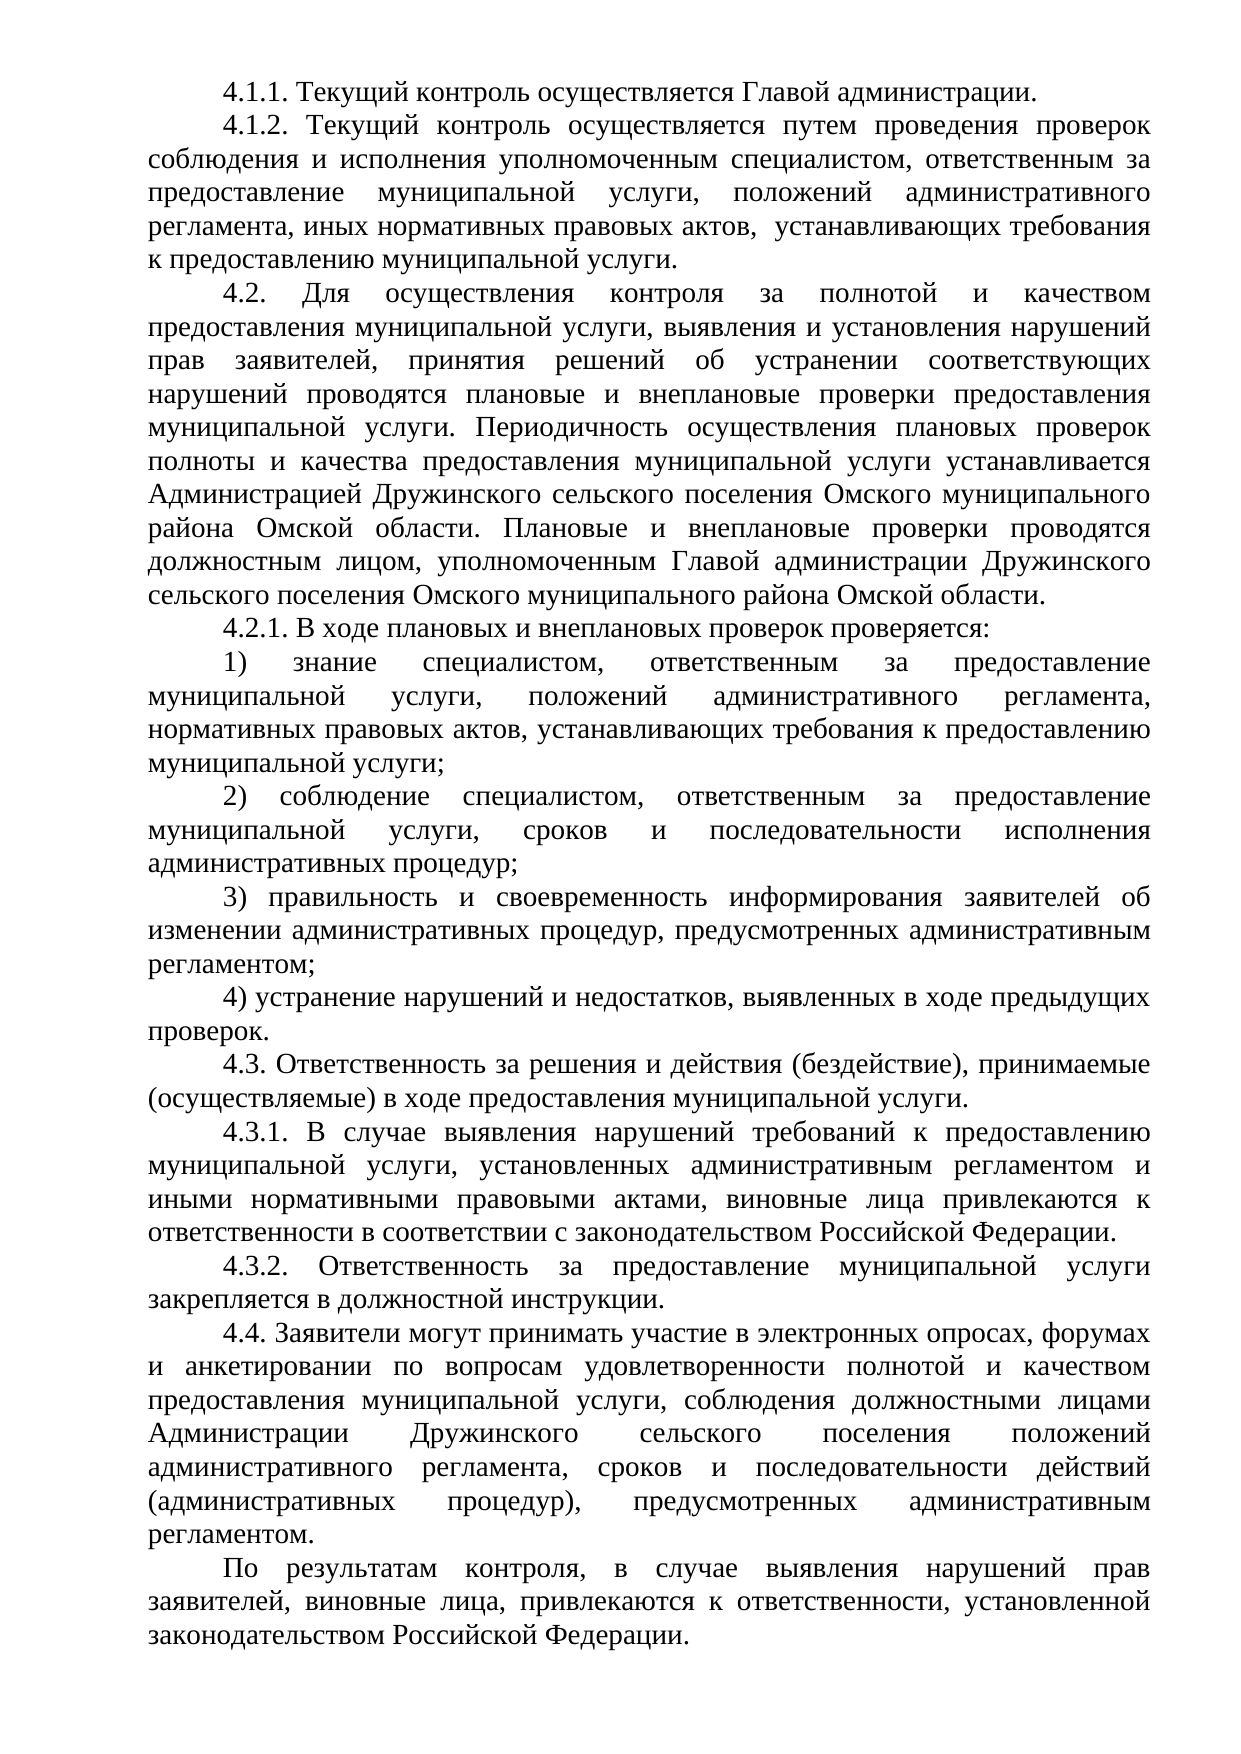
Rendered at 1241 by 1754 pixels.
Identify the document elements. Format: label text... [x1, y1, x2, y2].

text 4.2.1. В ходе плановых и внеплановых проверок проверяется: [148, 611, 1152, 644]
text 4.2. Для осуществления контроля за полнотой и качеством предоставления муниципальной услуги, выявления и установления нарушений прав заявителей, принятия решений об устранении соответствующих нарушений проводятся плановые и внеплановые проверки предоставления муниципальной услуги. Периодичность осуществления плановых проверок полноты и качества предоставления муниципальной услуги устанавливается Администрацией Дружинского сельского поселения Омского муниципального района Омской области. Плановые и внеплановые проверки проводятся должностным лицом, уполномоченным Главой администрации Дружинского сельского поселения Омского муниципального района Омской области. [148, 275, 1152, 611]
text 3) правильность и своевременность информирования заявителей об изменении административных процедур, предусмотренных административным регламентом; [148, 879, 1152, 979]
text 2) соблюдение специалистом, ответственным за предоставление муниципальной услуги, сроков и последовательности исполнения административных процедур; [148, 778, 1152, 879]
text 4.3.1. В случае выявления нарушений требований к предоставлению муниципальной услуги, установленных административным регламентом и иными нормативными правовыми актами, виновные лица привлекаются к ответственности в соответствии с законодательством Российской Федерации. [148, 1114, 1152, 1248]
text 1) знание специалистом, ответственным за предоставление муниципальной услуги, положений административного регламента, нормативных правовых актов, устанавливающих требования к предоставлению муниципальной услуги; [148, 644, 1152, 778]
text 4.3.2. Ответственность за предоставление муниципальной услуги закрепляется в должностной инструкции. [148, 1248, 1152, 1315]
text 4.3. Ответственность за решения и действия (бездействие), принимаемые (осуществляемые) в ходе предоставления муниципальной услуги. [148, 1047, 1152, 1114]
text 4.1.2. Текущий контроль осуществляется путем проведения проверок соблюдения и исполнения уполномоченным специалистом, ответственным за предоставление муниципальной услуги, положений административного регламента, иных нормативных правовых актов, устанавливающих требования к предоставлению муниципальной услуги. [148, 107, 1152, 275]
text 4) устранение нарушений и недостатков, выявленных в ходе предыдущих проверок. [148, 979, 1152, 1047]
text По результатам контроля, в случае выявления нарушений прав заявителей, виновные лица, привлекаются к ответственности, установленной законодательством Российской Федерации. [148, 1550, 1152, 1650]
text 4.4. Заявители могут принимать участие в электронных опросах, форумах и анкетировании по вопросам удовлетворенности полнотой и качеством предоставления муниципальной услуги, соблюдения должностными лицами Администрации Дружинского сельского поселения положений административного регламента, сроков и последовательности действий (административных процедур), предусмотренных административным регламентом. [148, 1315, 1152, 1550]
text 4.1.1. Текущий контроль осуществляется Главой администрации. [148, 74, 1152, 107]
